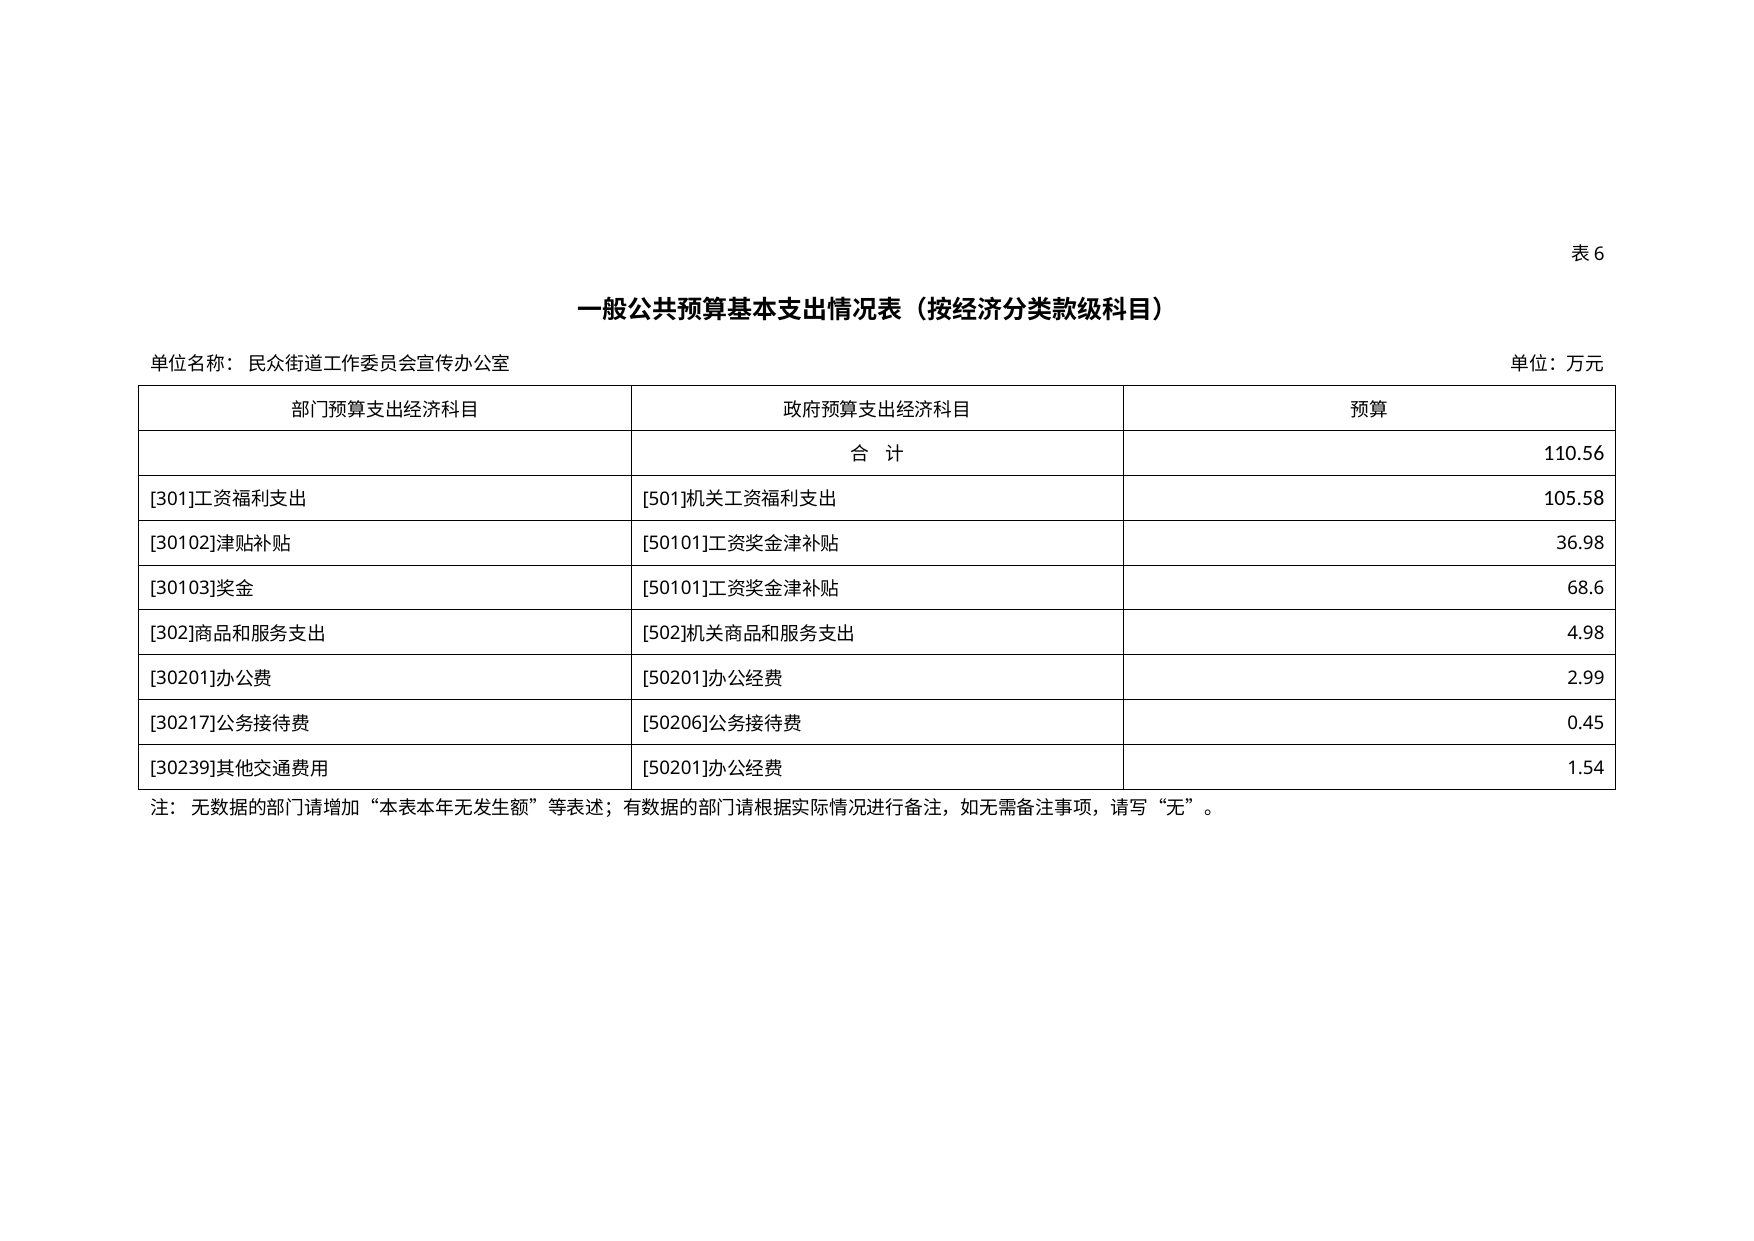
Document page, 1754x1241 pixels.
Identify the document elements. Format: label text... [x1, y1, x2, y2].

table_cell [50206]公务接待费 [632, 700, 1123, 744]
table_cell [30102]津贴补贴 [139, 521, 631, 564]
table_cell [50201]办公经费 [632, 745, 1123, 789]
table_cell 110.56 [1124, 431, 1615, 475]
table_cell [501]机关工资福利支出 [632, 476, 1123, 519]
table_cell [302]商品和服务支出 [139, 610, 631, 654]
table_cell 部门预算支出经济科目 [139, 386, 631, 430]
table_cell 一般公共预算基本支出情况表（按经济分类款级科目） [139, 275, 1615, 340]
table_cell [50101]工资奖金津补贴 [632, 521, 1123, 564]
table_cell [50101]工资奖金津补贴 [632, 566, 1123, 609]
table_cell 单位：万元 [1123, 340, 1615, 385]
table_cell [139, 431, 631, 475]
table_cell 68.6 [1124, 566, 1615, 609]
table_cell 预算 [1124, 386, 1615, 430]
table_cell 0.45 [1124, 700, 1615, 744]
table_cell [30217]公务接待费 [139, 700, 631, 744]
table_header 表6 [139, 230, 1615, 275]
table_cell 政府预算支出经济科目 [632, 386, 1123, 430]
table_cell 单位名称： 民众街道工作委员会宣传办公室 [139, 340, 1123, 385]
table_cell [30201]办公费 [139, 655, 631, 699]
table_cell [502]机关商品和服务支出 [632, 610, 1123, 654]
table_cell 105.58 [1124, 476, 1615, 519]
table_cell 1.54 [1124, 745, 1615, 789]
table_cell [50201]办公经费 [632, 655, 1123, 699]
text 注： 无数据的部门请增加“本表本年无发生额”等表述；有数据的部门请根据实际情况进行备注，如无需备注事项，请写“无”。 [150, 790, 1604, 822]
table_cell [30103]奖金 [139, 566, 631, 609]
table_cell 4.98 [1124, 610, 1615, 654]
table_cell [30239]其他交通费用 [139, 745, 631, 789]
table_cell 合 计 [632, 431, 1123, 475]
table_cell 2.99 [1124, 655, 1615, 699]
table_cell 36.98 [1124, 521, 1615, 564]
table_cell [301]工资福利支出 [139, 476, 631, 519]
